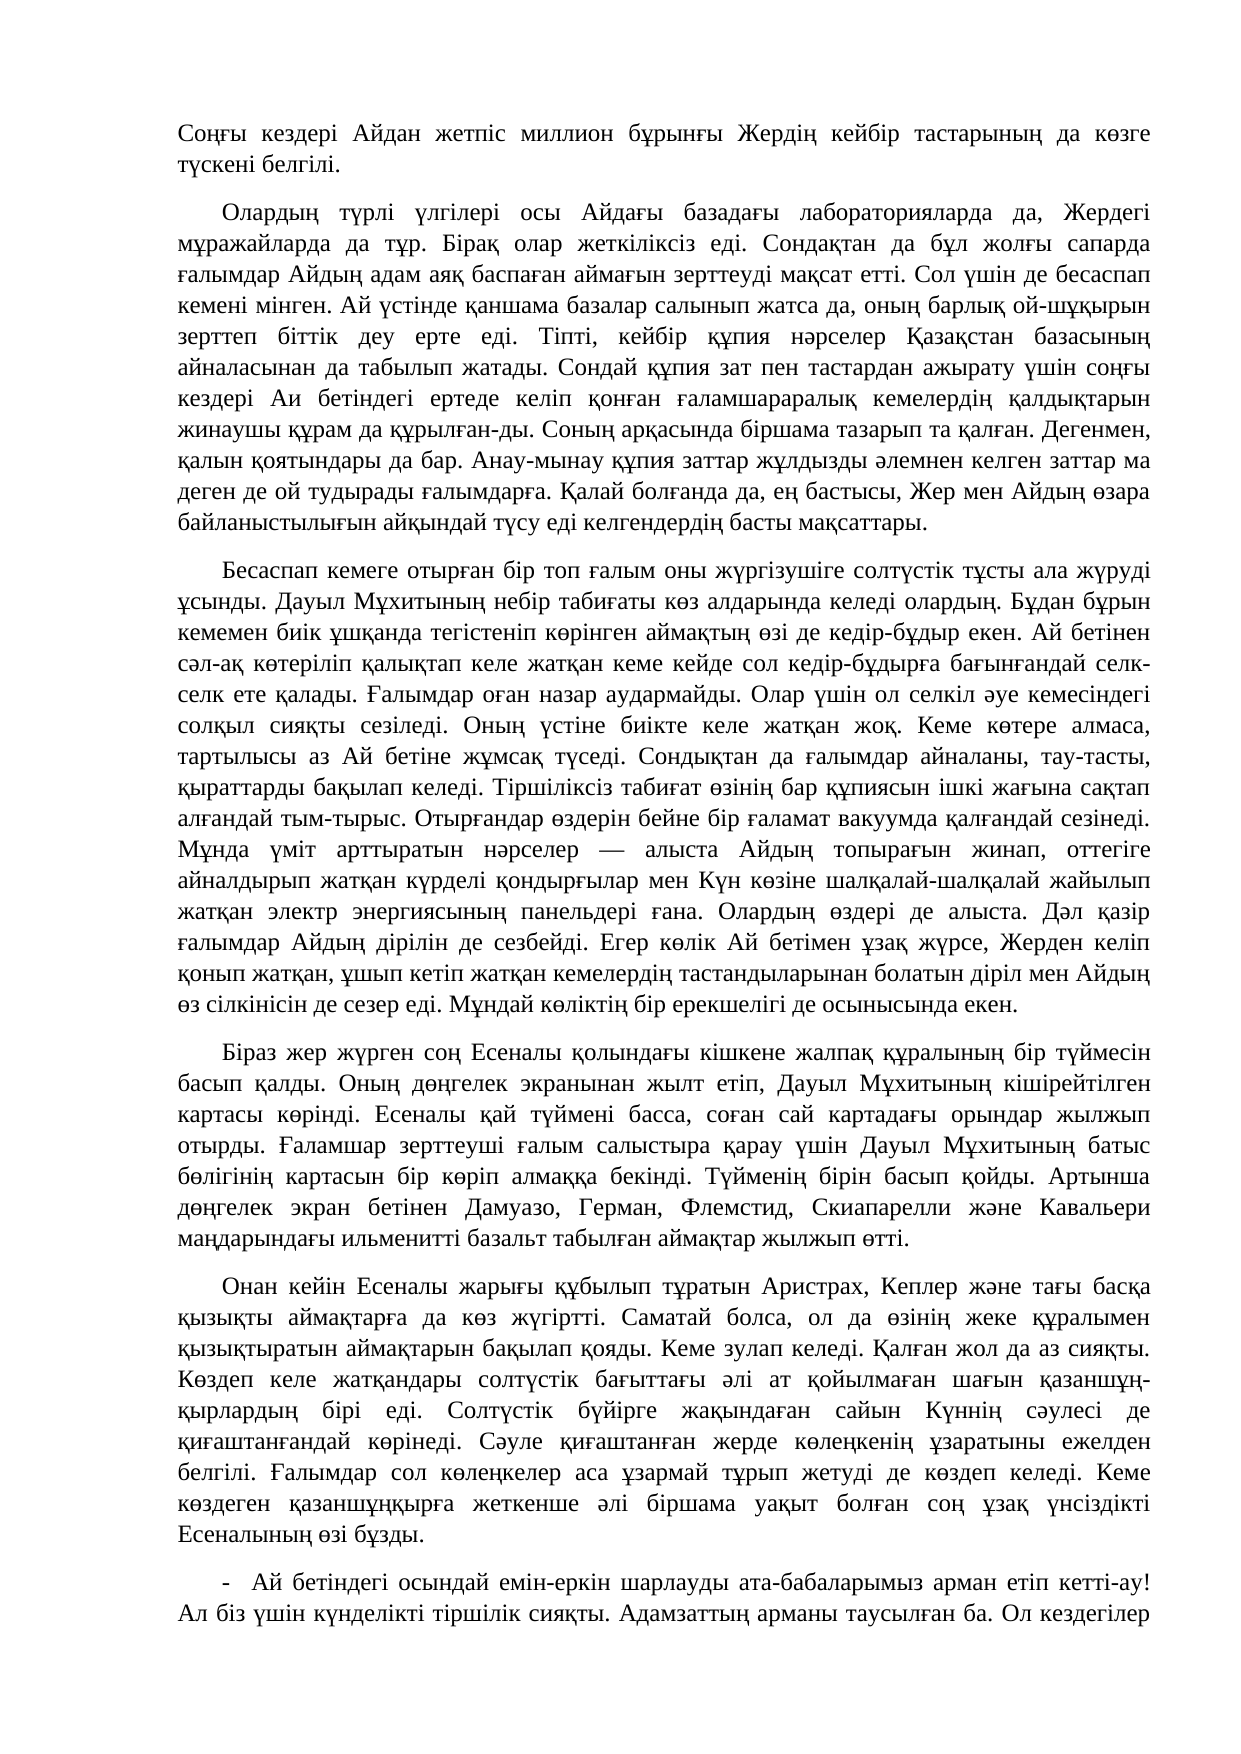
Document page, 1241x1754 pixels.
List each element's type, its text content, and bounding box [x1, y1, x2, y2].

text Біраз жер жүрген соң Есеналы қолындағы кішкене жалпақ құралының бір түймесін басып қалды. Оның дөңгелек экранынан жылт етіп, Дауыл Мұхитының кішірейтілген картасы көрінді. Есеналы қай түймені басса, соған сай картадағы орындар жылжып отырды. Ғаламшар зерттеуші ғалым салыстыра қарау үшін Дауыл Мұхитының батыс бөлігінің картасын бір көріп алмаққа бекінді. Түйменің бірін басып қойды. Артынша дөңгелек экран бетінен Дамуазо, Герман, Флемстид, Скиапарелли және Кавальери маңдарындағы ильменитті базальт табылған аймақтар жылжып өтті. [177, 1037, 1152, 1252]
text Онан кейін Есеналы жарығы құбылып тұратын Аристрах, Кеплер және тағы басқа қызықты аймақтарға да көз жүгіртті. Саматай болса, ол да өзінің жеке құралымен қызықтыратын аймақтарын бақылап қояды. Кеме зулап келеді. Қалған жол да аз сияқты. Көздеп келе жатқандары солтүстік бағыттағы әлі ат қойылмаған шағын қазаншұң- қырлардың бірі еді. Солтүстік бүйірге жақындаған сайын Күннің сәулесі де қиғаштанғандай көрінеді. Сәуле қиғаштанған жерде көлеңкенің ұзаратыны ежелден белгілі. Ғалымдар сол көлеңкелер аса ұзармай тұрып жетуді де көздеп келеді. Кеме көздеген қазаншұңқырға жеткенше әлі біршама уақыт болған соң ұзақ үнсіздікті Есеналының өзі бұзды. [177, 1271, 1152, 1548]
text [177, 1567, 1152, 1627]
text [177, 118, 1152, 178]
text Олардың түрлі үлгілері осы Айдағы базадағы лабораторияларда да, Жердегі мұражайларда да тұр. Бірақ олар жеткіліксіз еді. Сондақтан да бұл жолғы сапарда ғалымдар Айдың адам аяқ баспаған аймағын зерттеуді мақсат етті. Сол үшін де бесаспап кемені мінген. Ай үстінде қаншама базалар салынып жатса да, оның барлық ой-шұқырын зерттеп біттік деу ерте еді. Тіпті, кейбір құпия нәрселер Қазақстан базасының айналасынан да табылып жатады. Сондай құпия зат пен тастардан ажырату үшін соңғы кездері Аи бетіндегі ертеде келіп қонған ғаламшараралық кемелердің қалдықтарын жинаушы құрам да құрылған-ды. Соның арқасында біршама тазарып та қалған. Дегенмен, қалын қоятындары да бар. Анау-мынау құпия заттар жұлдызды әлемнен келген заттар ма деген де ой тудырады ғалымдарға. Қалай болғанда да, ең бастысы, Жер мен Айдың өзара байланыстылығын айқындай түсу еді келгендердің басты мақсаттары. [177, 197, 1152, 536]
text Бесаспап кемеге отырған бір топ ғалым оны жүргізушіге солтүстік тұсты ала жүруді ұсынды. Дауыл Мұхитының небір табиғаты көз алдарында келеді олардың. Бұдан бұрын кемемен биік ұшқанда тегістеніп көрінген аймақтың өзі де кедір-бұдыр екен. Ай бетінен сәл-ақ көтеріліп қалықтап келе жатқан кеме кейде сол кедір-бұдырға бағынғандай селк-селк ете қалады. Ғалымдар оған назар аудармайды. Олар үшін ол селкіл әуе кемесіндегі солқыл сияқты сезіледі. Оның үстіне биікте келе жатқан жоқ. Кеме көтере алмаса, тартылысы аз Ай бетіне жұмсақ түседі. Сондықтан да ғалымдар айналаны, тау-тасты, қыраттарды бақылап келеді. Тіршіліксіз табиғат өзінің бар құпиясын ішкі жағына сақтап алғандай тым-тырыс. Отырғандар өздерін бейне бір ғаламат вакуумда қалғандай сезінеді. Мұнда үміт арттыратын нәрселер — алыста Айдың топырағын жинап, оттегіге айналдырып жатқан күрделі қондырғылар мен Күн көзіне шалқалай-шалқалай жайылып жатқан электр энергиясының панельдері ғана. Олардың өздері де алыста. Дәл қазір ғалымдар Айдың дірілін де сезбейді. Егер көлік Ай бетімен ұзақ жүрсе, Жерден келіп қонып жатқан, ұшып кетіп жатқан кемелердің тастандыларынан болатын діріл мен Айдың өз сілкінісін де сезер еді. Мұндай көліктің бір ерекшелігі де осынысында екен. [177, 555, 1152, 1018]
